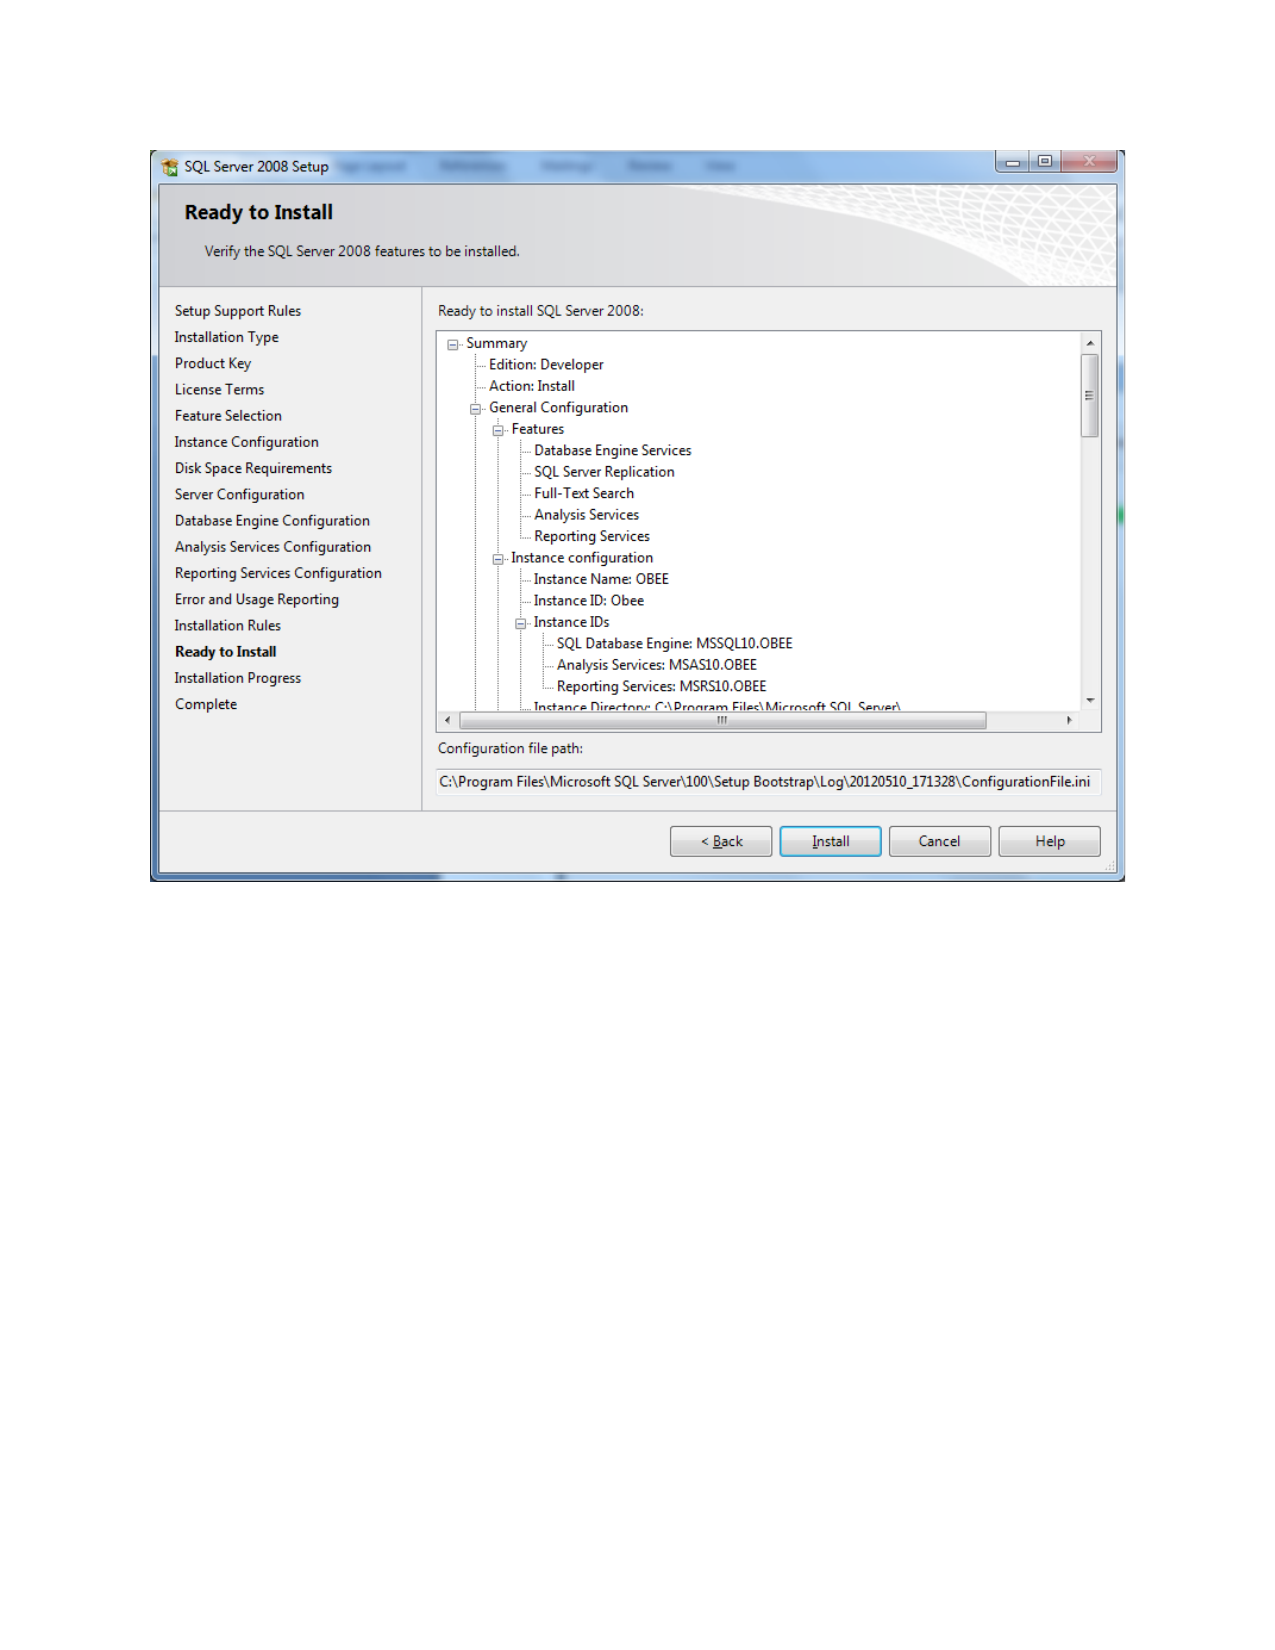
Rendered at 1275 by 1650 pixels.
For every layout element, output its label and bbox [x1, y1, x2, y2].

picture [150, 150, 1125, 882]
